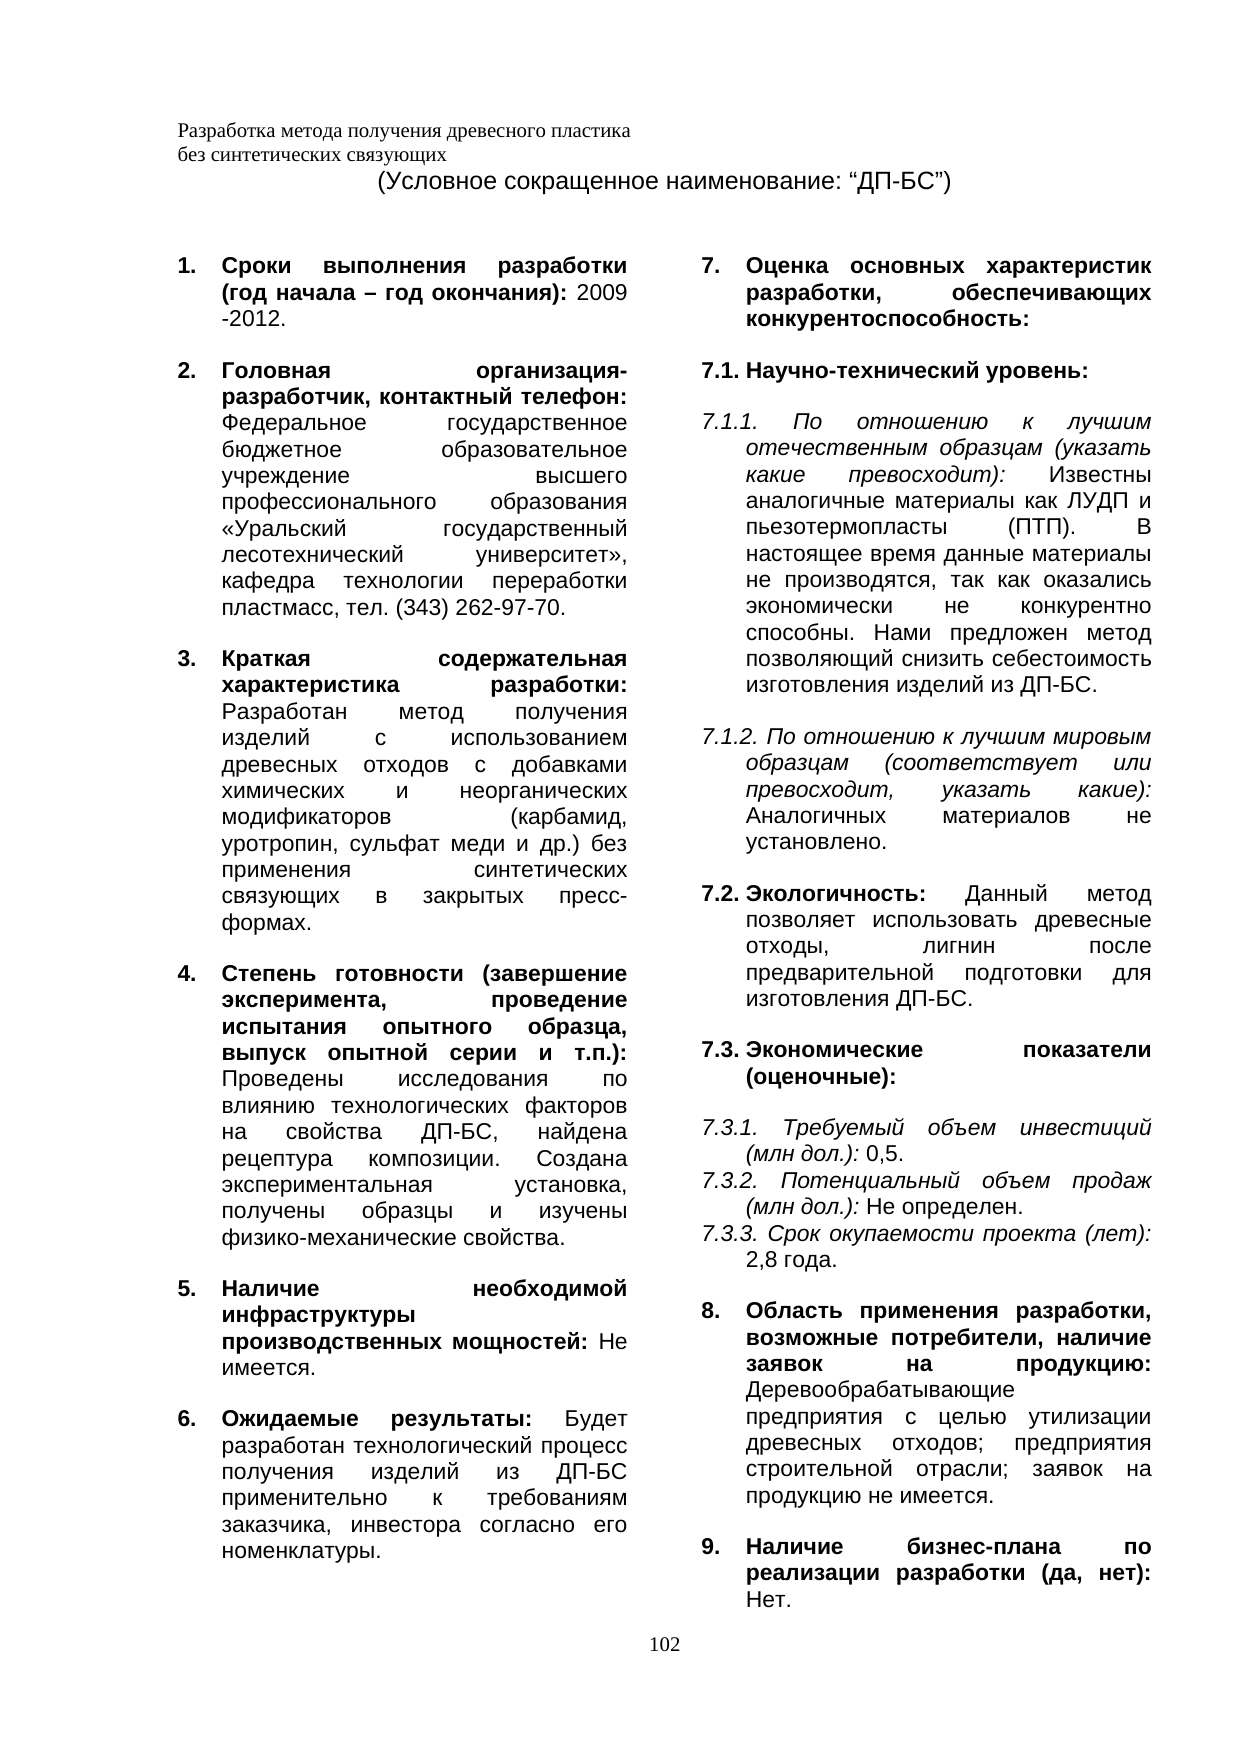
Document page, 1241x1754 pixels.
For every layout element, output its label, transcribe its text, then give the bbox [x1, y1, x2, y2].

text (Условное сокращенное наименование: “ДП-БС”) [177, 166, 1152, 195]
text 9. Наличие бизнес-плана по реализации разработки (да, нет): Нет. [701, 1533, 1152, 1612]
text 7.3. Экономические показатели (оценочные): [701, 1036, 1152, 1089]
text 7.2. Экологичность: Данный метод позволяет использовать древесные отходы, лигнин после предварительной подготовки для изготовления ДП-БС. [701, 879, 1152, 1011]
text 4. Степень готовности (завершение эксперимента, проведение испытания опытного образца, выпуск опытной серии и т.п.): Проведены исследования по влиянию технологических факторов на свойства ДП-БС, найдена рецептура композиции. Создана экспериментальная установка, получены образцы и изучены физико-механические свойства. [177, 960, 627, 1250]
text 7.1. Научно-технический уровень: [701, 357, 1152, 383]
text 1. Сроки выполнения разработки (год начала – год окончания): 2009 -2012. [177, 252, 627, 332]
text 6. Ожидаемые результаты: Будет разработан технологический процесс получения изделий из ДП-БС применительно к требованиям заказчика, инвестора согласно его номенклатуры. [177, 1405, 627, 1563]
text 2. Головная организация-разработчик, контактный телефон: Федеральное государственное бюджетное образовательное учреждение высшего профессионального образования «Уральский государственный лесотехнический университет», кафедра технологии переработки пластмасс, тел. (343) 262-97-70. [177, 357, 627, 620]
text 7.1.1. По отношению к лучшим отечественным образцам (указать какие превосходит): Известны аналогичные материалы как ЛУДП и пьезотермопласты (ПТП). В настоящее время данные материалы не производятся, так как оказались экономически не конкурентно способны. Нами предложен метод позволяющий снизить себестоимость изготовления изделий из ДП-БС. [701, 408, 1152, 698]
text 7.1.2. По отношению к лучшим мировым образцам (соответствует или превосходит, указать какие): Аналогичных материалов не установлено. [701, 723, 1152, 854]
text 5. Наличие необходимой инфраструктуры производственных мощностей: Не имеется. [177, 1275, 627, 1380]
text 7.3.3. Срок окупаемости проекта (лет): 2,8 года. [701, 1219, 1152, 1272]
text 3. Краткая содержательная характеристика разработки: Разработан метод получения изделий с использованием древесных отходов с добавками химических и неорганических модификаторов (карбамид, уротропин, сульфат меди и др.) без применения синтетических связующих в закрытых пресс-формах. [177, 645, 627, 935]
subtitle Разработка метода получения древесного пластика без синтетических связующих [177, 118, 1152, 166]
text 8. Область применения разработки, возможные потребители, наличие заявок на продукцию: Деревообрабатывающие предприятия с целью утилизации древесных отходов; предприятия строительной отрасли; заявок на продукцию не имеется. [701, 1297, 1152, 1508]
text 7.3.2. Потенциальный объем продаж (млн дол.): Не определен. [701, 1167, 1152, 1219]
text 7. Оценка основных характеристик разработки, обеспечивающих конкурентоспособность: [701, 252, 1152, 332]
text 7.3.1. Требуемый объем инвестиций (млн дол.): 0,5. [701, 1114, 1152, 1167]
